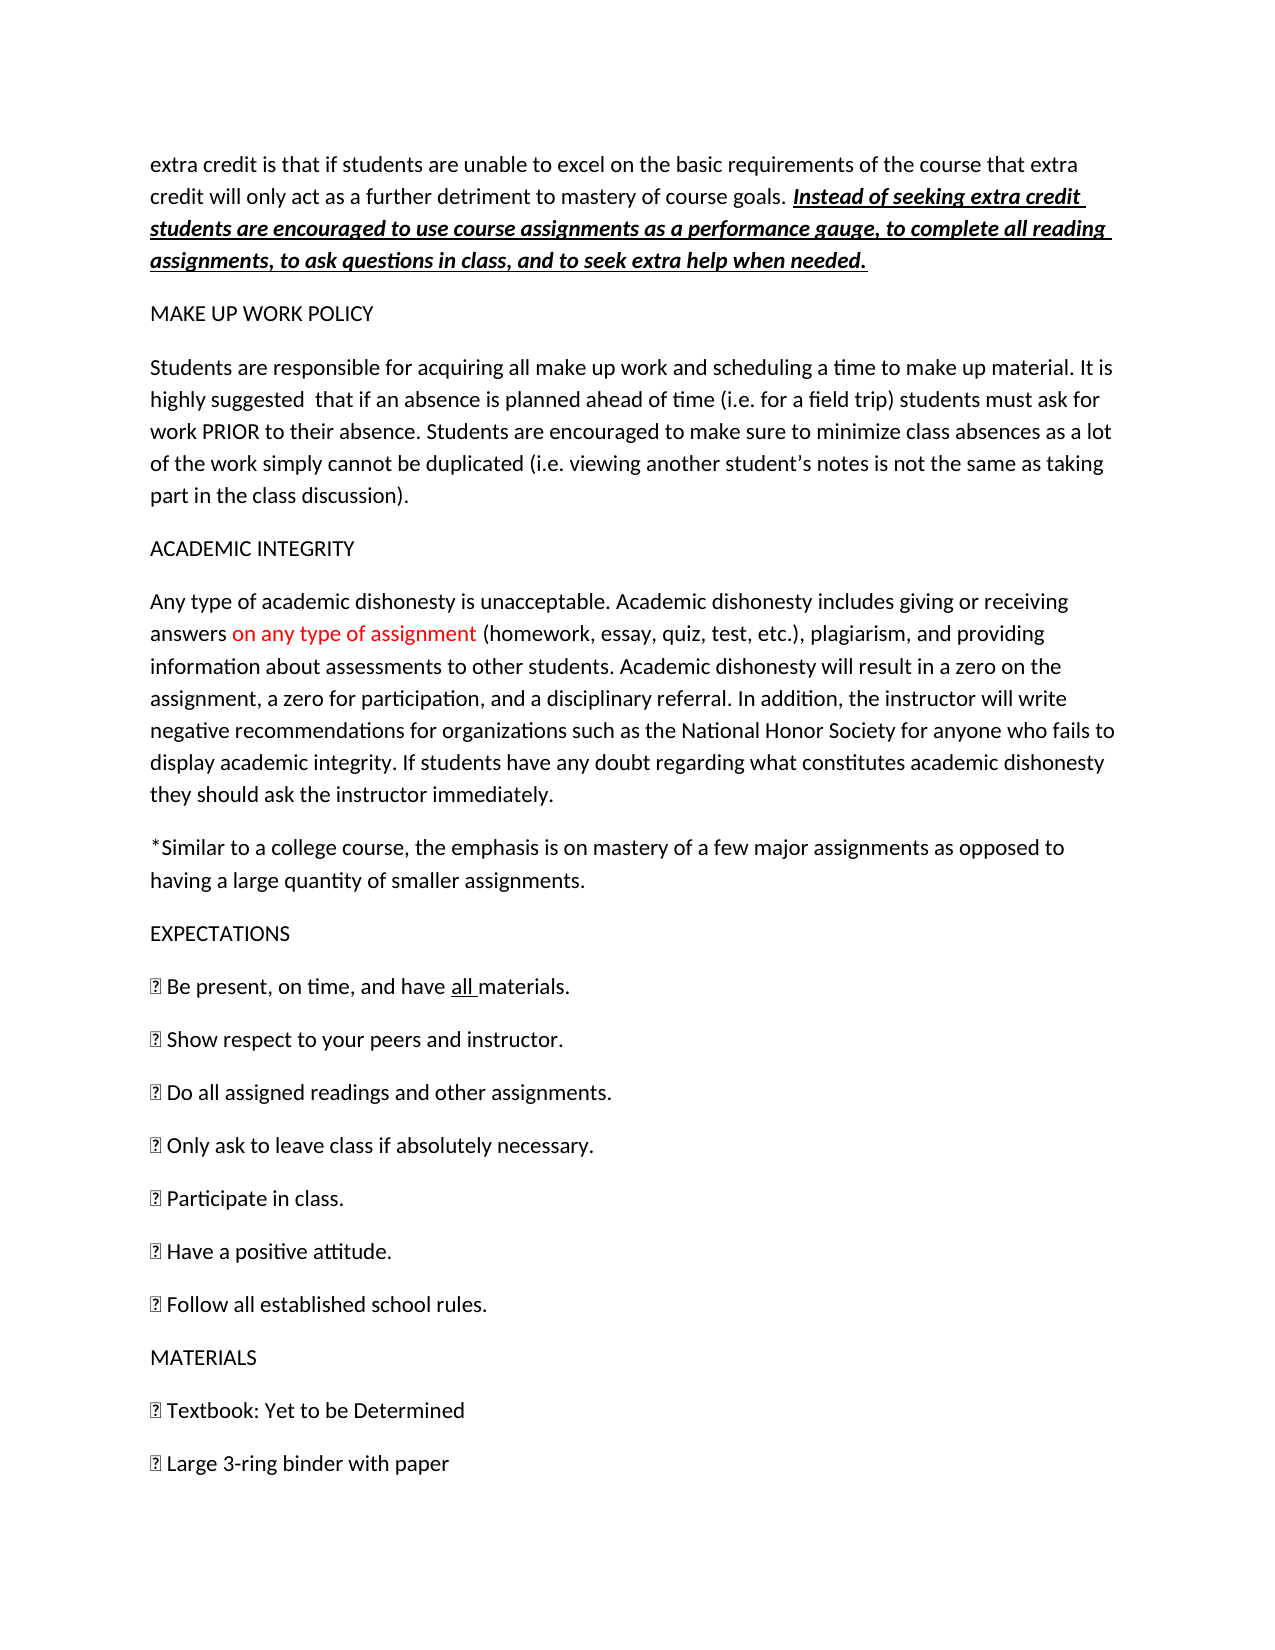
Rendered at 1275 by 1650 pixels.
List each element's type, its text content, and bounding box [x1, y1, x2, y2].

text  Have a positive attitude. [150, 1237, 1125, 1265]
text  Show respect to your peers and instructor. [150, 1025, 1125, 1053]
text  Participate in class. [150, 1184, 1125, 1212]
text *Similar to a college course, the emphasis is on mastery of a few major assignments as opposed to having a large quantity of smaller assignments. [150, 833, 1125, 894]
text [150, 150, 1125, 274]
text MAKE UP WORK POLICY [150, 299, 1125, 328]
text  Be present, on time, and have all materials. [150, 972, 1125, 1000]
text  Large 3-ring binder with paper [150, 1449, 1125, 1477]
text ACADEMIC INTEGRITY [150, 534, 1125, 562]
text  Textbook: Yet to be Determined [150, 1396, 1125, 1424]
text EXPECTATIONS [150, 919, 1125, 947]
text Any type of academic dishonesty is unacceptable. Academic dishonesty includes giving or receiving answers on any type of assignment (homework, essay, quiz, test, etc.), plagiarism, and providing information about assessments to other students. Academic dishonesty will result in a zero on the assignment, a zero for participation, and a disciplinary referral. In addition, the instructor will write negative recommendations for organizations such as the National Honor Society for anyone who fails to display academic integrity. If students have any doubt regarding what constitutes academic dishonesty they should ask the instructor immediately. [150, 587, 1125, 808]
text Students are responsible for acquiring all make up work and scheduling a time to make up material. It is highly suggested that if an absence is planned ahead of time (i.e. for a field trip) students must ask for work PRIOR to their absence. Students are encouraged to make sure to minimize class absences as a lot of the work simply cannot be duplicated (i.e. viewing another student’s notes is not the same as taking part in the class discussion). [150, 353, 1125, 509]
text  Follow all established school rules. [150, 1290, 1125, 1318]
text MATERIALS [150, 1343, 1125, 1371]
text  Only ask to leave class if absolutely necessary. [150, 1131, 1125, 1159]
text  Do all assigned readings and other assignments. [150, 1078, 1125, 1106]
